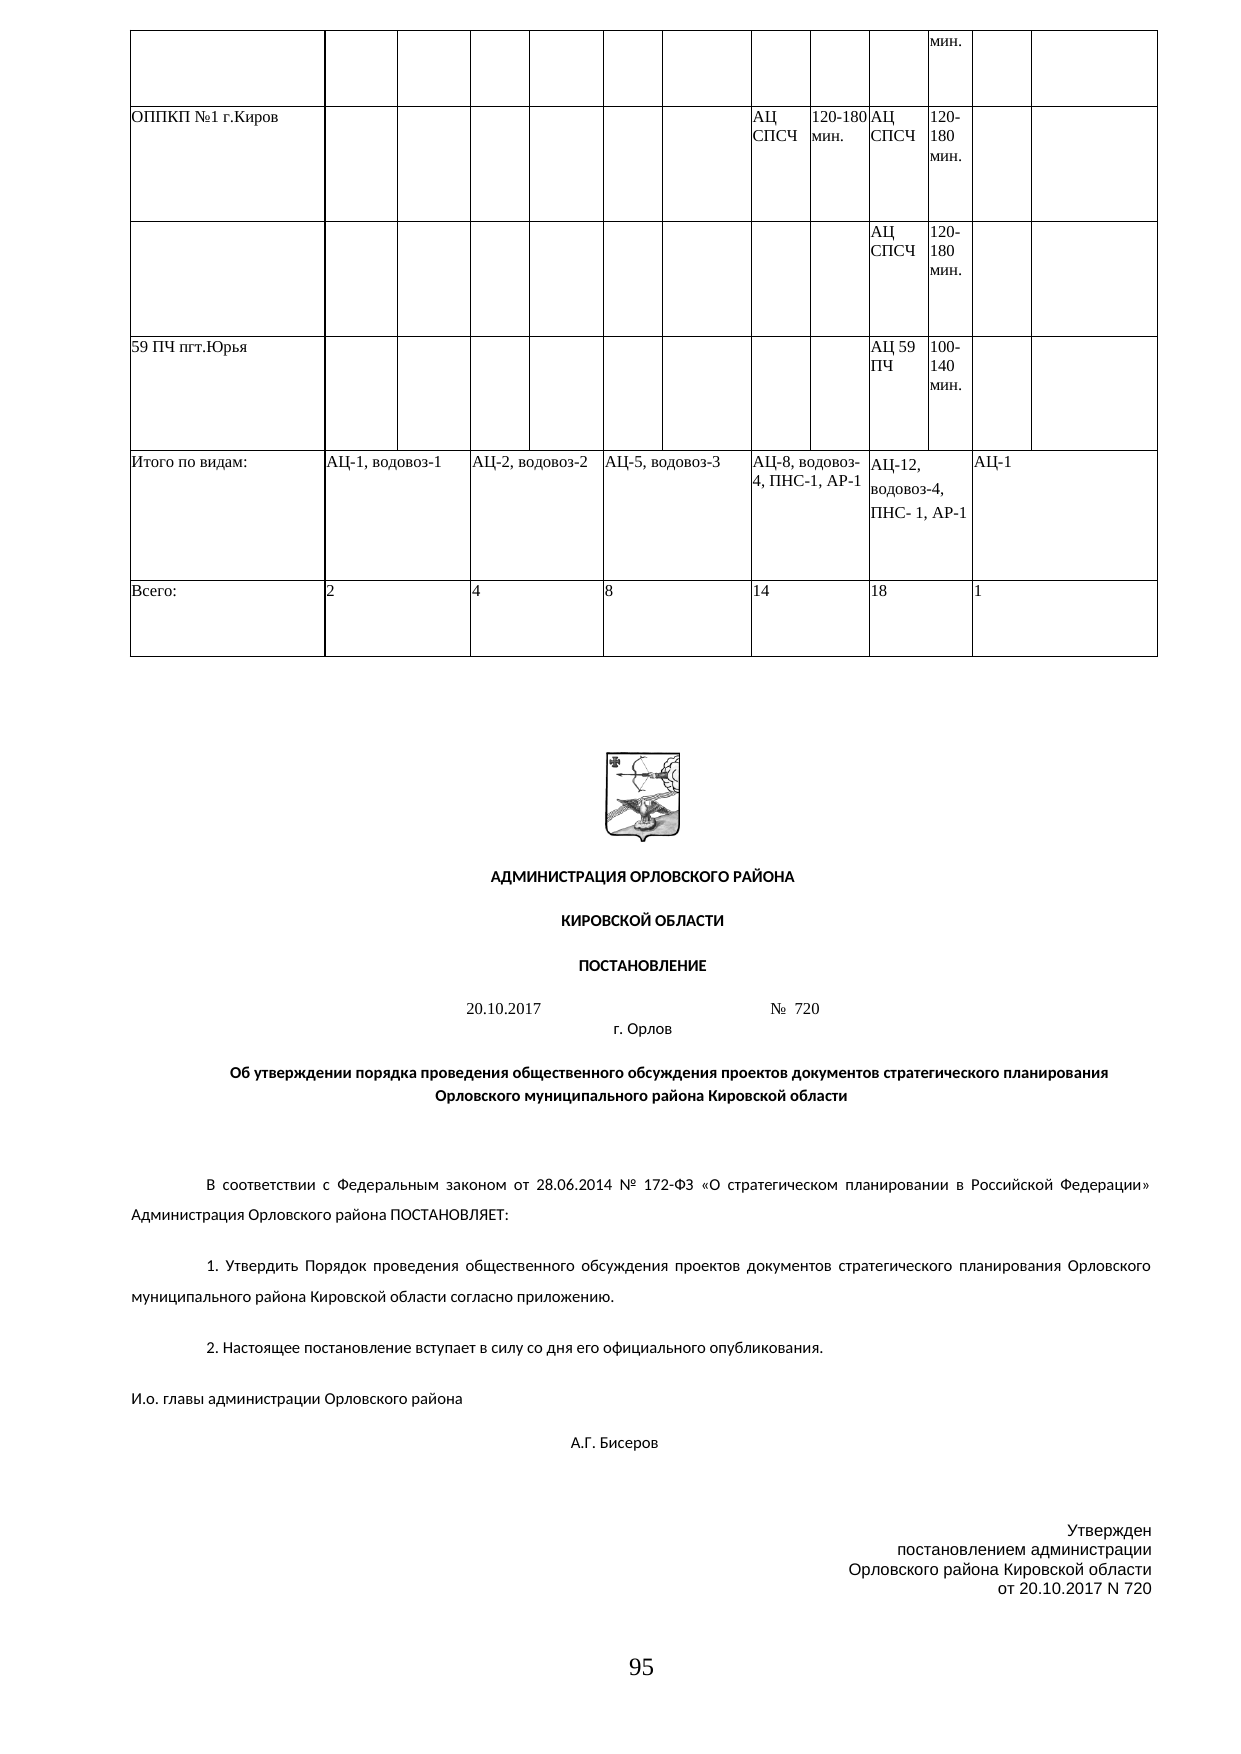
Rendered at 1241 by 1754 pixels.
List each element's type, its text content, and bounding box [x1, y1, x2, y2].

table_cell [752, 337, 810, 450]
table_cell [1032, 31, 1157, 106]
text г. Орлов [131, 1018, 1154, 1038]
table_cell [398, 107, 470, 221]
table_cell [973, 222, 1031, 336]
text ПОСТАНОВЛЕНИЕ [131, 955, 1154, 975]
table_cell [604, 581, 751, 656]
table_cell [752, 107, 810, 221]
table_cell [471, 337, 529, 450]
text В соответствии с Федеральным законом от 28.06.2014 № 172-ФЗ «О стратегическом планировании в Российской Федерации» Администрация Орловского района ПОСТАНОВЛЯЕТ: [131, 1174, 1152, 1225]
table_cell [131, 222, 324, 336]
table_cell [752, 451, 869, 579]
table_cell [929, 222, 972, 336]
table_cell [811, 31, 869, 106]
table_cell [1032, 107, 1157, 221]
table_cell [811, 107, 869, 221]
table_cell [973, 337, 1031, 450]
text Орловского района Кировской области [131, 1559, 1152, 1578]
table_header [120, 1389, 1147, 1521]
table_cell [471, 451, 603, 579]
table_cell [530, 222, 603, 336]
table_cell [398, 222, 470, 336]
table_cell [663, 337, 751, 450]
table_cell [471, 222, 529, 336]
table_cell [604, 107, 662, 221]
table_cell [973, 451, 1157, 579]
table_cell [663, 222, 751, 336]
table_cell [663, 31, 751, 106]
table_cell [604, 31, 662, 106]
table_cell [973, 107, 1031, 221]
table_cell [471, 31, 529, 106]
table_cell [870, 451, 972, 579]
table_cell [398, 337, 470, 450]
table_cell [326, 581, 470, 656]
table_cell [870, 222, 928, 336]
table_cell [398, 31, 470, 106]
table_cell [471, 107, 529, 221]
subtitle 20.10.2017 № 720 [131, 999, 1154, 1018]
text КИРОВСКОЙ ОБЛАСТИ [131, 911, 1154, 931]
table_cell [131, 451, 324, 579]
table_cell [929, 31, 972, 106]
picture [605, 752, 680, 842]
text от 20.10.2017 N 720 [131, 1578, 1152, 1598]
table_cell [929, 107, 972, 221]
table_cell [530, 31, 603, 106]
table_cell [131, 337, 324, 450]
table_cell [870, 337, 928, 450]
text 2. Настоящее постановление вступает в силу со дня его официального опубликования. [131, 1337, 1152, 1358]
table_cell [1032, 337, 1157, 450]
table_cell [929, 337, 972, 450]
text Утвержден [131, 1521, 1152, 1540]
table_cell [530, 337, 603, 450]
text Об утверждении порядка проведения общественного обсуждения проектов документов стратегического планирования Орловского муниципального района Кировской области [131, 1062, 1152, 1106]
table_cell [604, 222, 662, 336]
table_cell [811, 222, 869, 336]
text АДМИНИСТРАЦИЯ ОРЛОВСКОГО РАЙОНА [131, 867, 1154, 887]
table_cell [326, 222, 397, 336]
text постановлением администрации [131, 1540, 1152, 1559]
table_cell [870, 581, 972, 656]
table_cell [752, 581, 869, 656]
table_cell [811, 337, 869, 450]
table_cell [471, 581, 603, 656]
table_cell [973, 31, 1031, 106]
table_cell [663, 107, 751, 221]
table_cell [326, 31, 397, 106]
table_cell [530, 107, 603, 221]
text 1. Утвердить Порядок проведения общественного обсуждения проектов документов стратегического планирования Орловского муниципального района Кировской области согласно приложению. [131, 1256, 1152, 1306]
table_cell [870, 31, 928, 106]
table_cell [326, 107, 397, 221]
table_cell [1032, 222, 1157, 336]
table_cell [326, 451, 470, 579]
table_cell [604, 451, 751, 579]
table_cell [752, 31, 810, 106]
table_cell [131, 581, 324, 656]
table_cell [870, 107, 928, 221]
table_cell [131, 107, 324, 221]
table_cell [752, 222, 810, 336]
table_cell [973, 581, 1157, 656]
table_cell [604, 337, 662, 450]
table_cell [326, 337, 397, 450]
